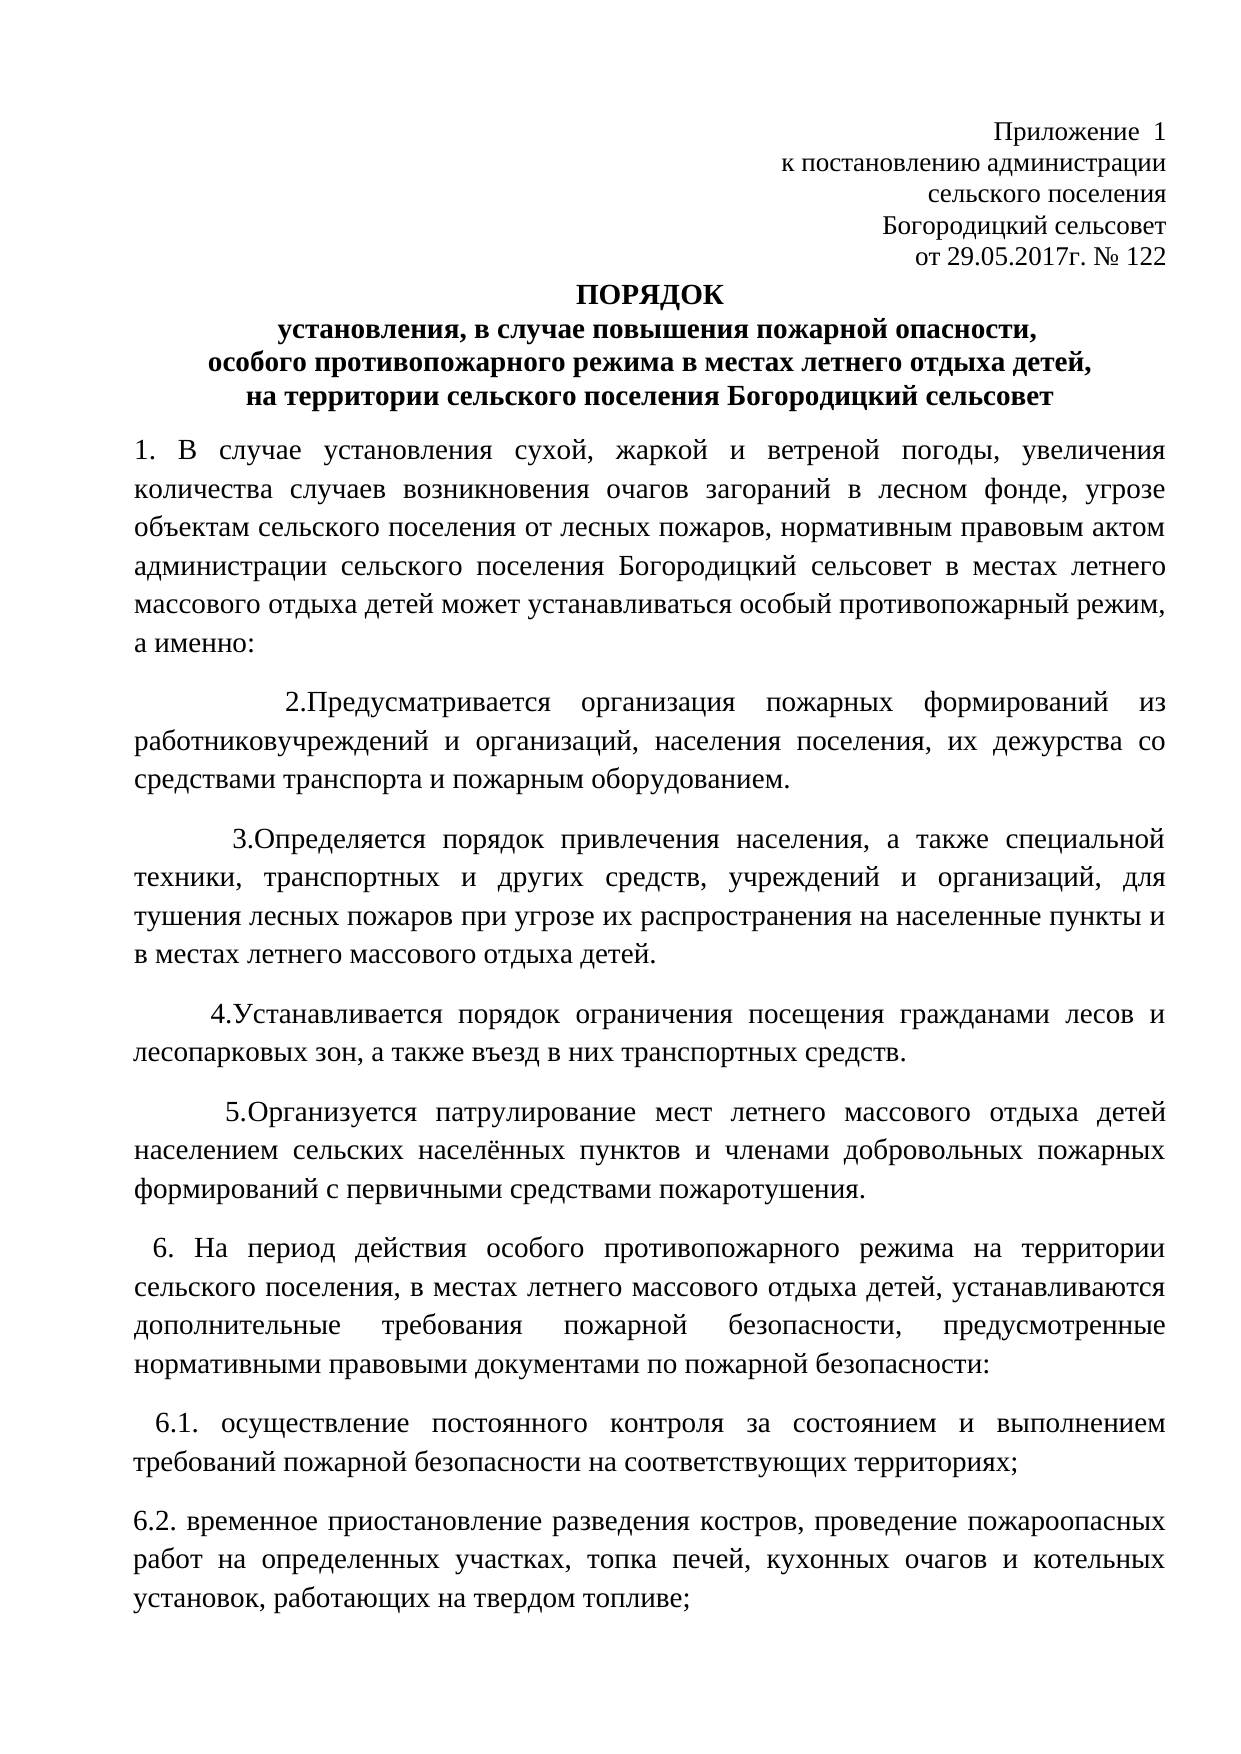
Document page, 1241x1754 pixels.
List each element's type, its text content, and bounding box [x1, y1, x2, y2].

text 2.Предусматривается организация пожарных формирований из работниковучреждений и организаций, населения поселения, их дежурства со средствами транспорта и пожарным оборудованием. [133, 684, 1167, 795]
text 6.2. временное приостановление разведения костров, проведение пожароопасных работ на определенных участках, топка печей, кухонных очагов и котельных установок, работающих на твердом топливе; [133, 1503, 1167, 1614]
text 6.1. осуществление постоянного контроля за состоянием и выполнением требований пожарной безопасности на соответствующих территориях; [133, 1405, 1167, 1477]
text ПОРЯДОК [133, 277, 1167, 311]
text 6. На период действия особого противопожарного режима на территории сельского поселения, в местах летнего массового отдыха детей, устанавливаются дополнительные требования пожарной безопасности, предусмотренные нормативными правовыми документами по пожарной безопасности: [133, 1230, 1167, 1379]
text 3.Определяется порядок привлечения населения, а также специальной техники, транспортных и других средств, учреждений и организаций, для тушения лесных пожаров при угрозе их распространения на населенные пункты и в местах летнего массового отдыха детей. [133, 821, 1167, 970]
text Приложение 1 к постановлению администрации сельского поселения Богородицкий сельсовет от 29.05.2017г. № 122 [133, 115, 1167, 271]
text установления, в случае повышения пожарной опасности, особого противопожарного режима в местах летнего отдыха детей, на территории сельского поселения Богородицкий сельсовет [133, 311, 1167, 411]
text 4.Устанавливается порядок ограничения посещения гражданами лесов и лесопарковых зон, а также въезд в них транспортных средств. [133, 996, 1167, 1068]
text 1. В случае установления сухой, жаркой и ветреной погоды, увеличения количества случаев возникновения очагов загораний в лесном фонде, угрозе объектам сельского поселения от лесных пожаров, нормативным правовым актом администрации сельского поселения Богородицкий сельсовет в местах летнего массового отдыха детей может устанавливаться особый противопожарный режим, а именно: [134, 432, 1167, 658]
text 5.Организуется патрулирование мест летнего массового отдыха детей населением сельских населённых пунктов и членами добровольных пожарных формирований с первичными средствами пожаротушения. [133, 1094, 1167, 1204]
